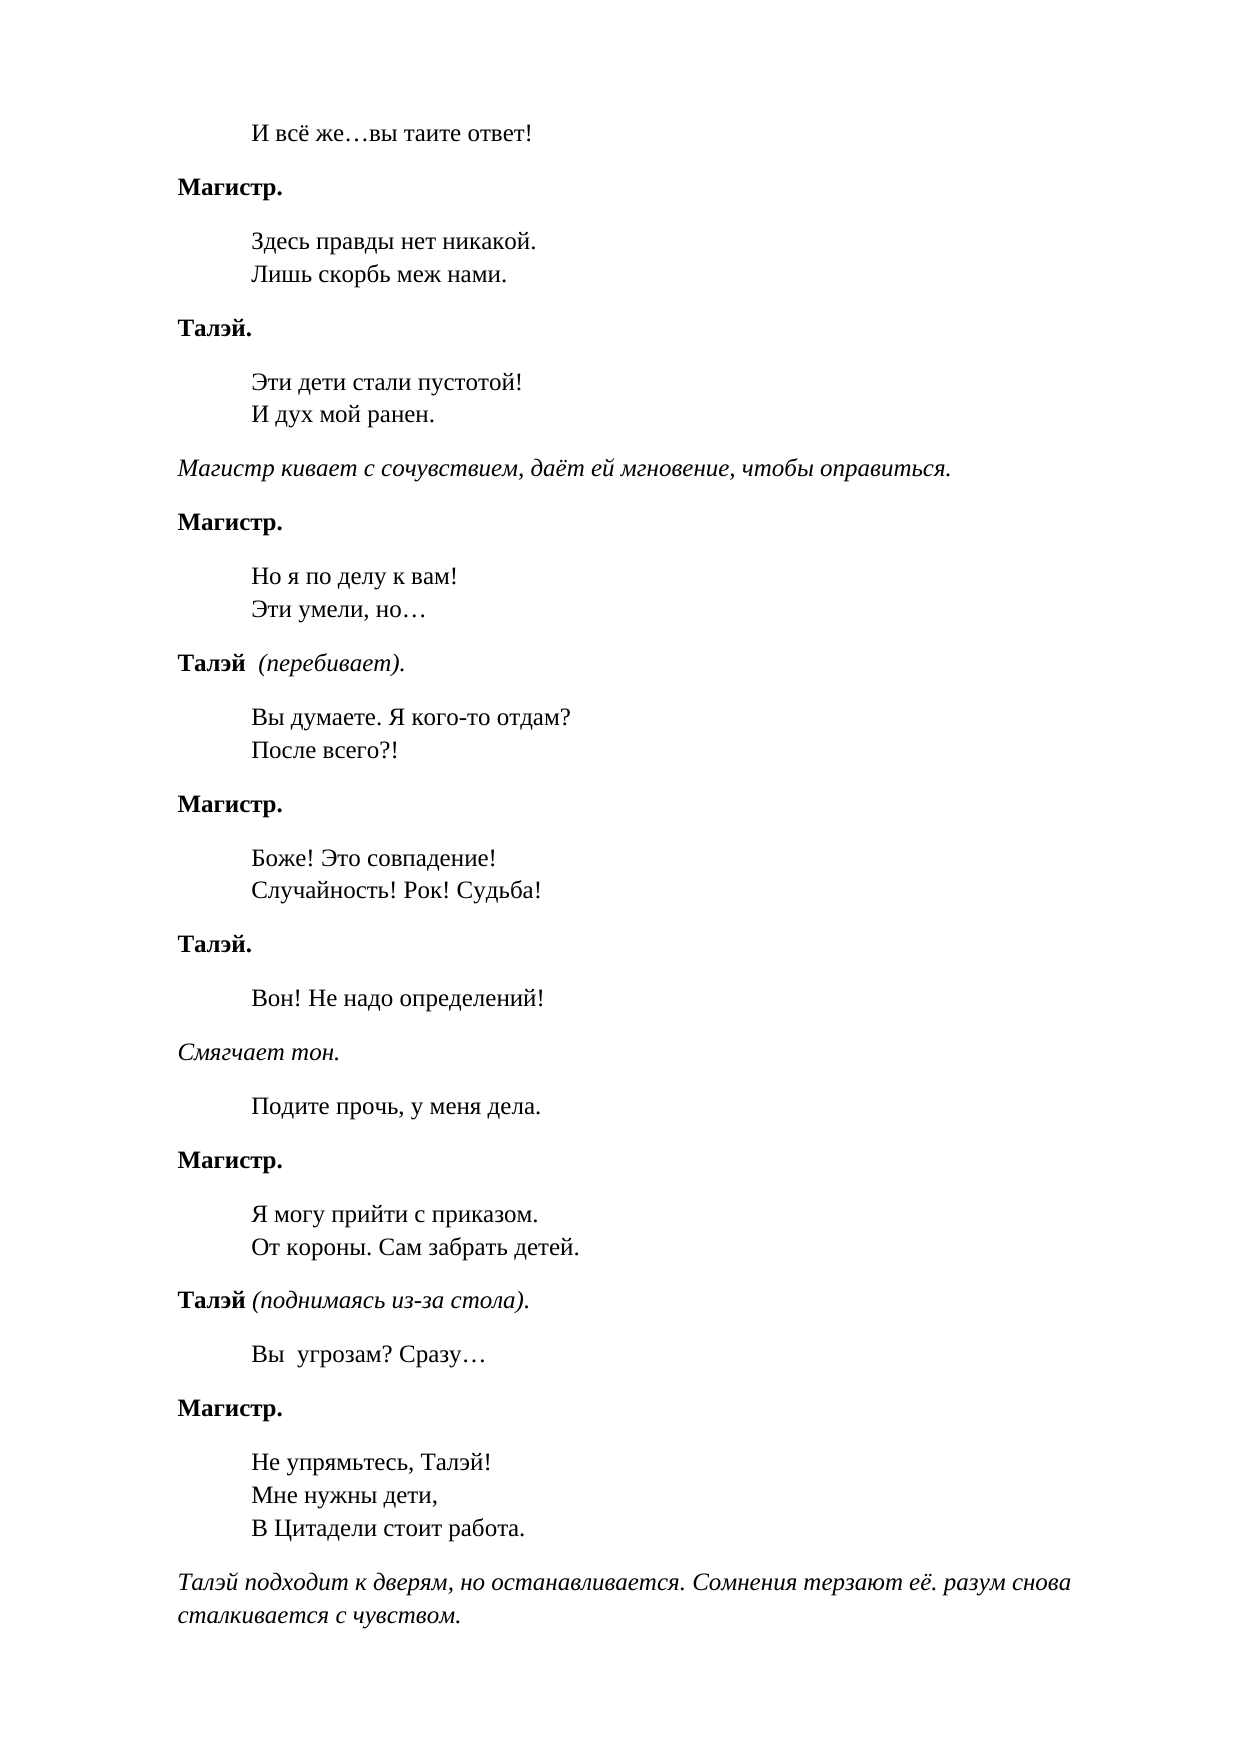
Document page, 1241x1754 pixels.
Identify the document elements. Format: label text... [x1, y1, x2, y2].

text Эти дети стали пустотой! И дух мой ранен. [177, 367, 1152, 428]
text Вон! Не надо определений! [177, 983, 1152, 1012]
text И всё же…вы таите ответ! [177, 118, 1152, 147]
text Магистр кивает с сочувствием, даёт ей мгновение, чтобы оправиться. [177, 453, 1152, 482]
text Талэй (перебивает). [177, 648, 1152, 677]
text Магистр. [177, 172, 1152, 201]
text Боже! Это совпадение! Случайность! Рок! Судьба! [177, 843, 1152, 904]
text Здесь правды нет никакой. Лишь скорбь меж нами. [177, 226, 1152, 288]
text Вы думаете. Я кого-то отдам? После всего?! [177, 702, 1152, 764]
text Талэй. [177, 313, 1152, 341]
text Магистр. [177, 507, 1152, 536]
text Талэй. [177, 929, 1152, 958]
text Талэй (поднимаясь из-за стола). [177, 1286, 1152, 1314]
text Но я по делу к вам! Эти умели, но… [177, 561, 1152, 623]
text Магистр. [177, 1393, 1152, 1422]
text Подите прочь, у меня дела. [177, 1091, 1152, 1120]
text Талэй подходит к дверям, но останавливается. Сомнения терзают её. разум снова сталкивается с чувством. [177, 1567, 1152, 1629]
text Вы угрозам? Сразу… [177, 1339, 1152, 1368]
text Магистр. [177, 789, 1152, 817]
text Я могу прийти с приказом. От короны. Сам забрать детей. [177, 1199, 1152, 1261]
text Смягчает тон. [177, 1037, 1152, 1066]
text Магистр. [177, 1145, 1152, 1174]
text Не упрямьтесь, Талэй! Мне нужны дети, В Цитадели стоит работа. [177, 1447, 1152, 1542]
